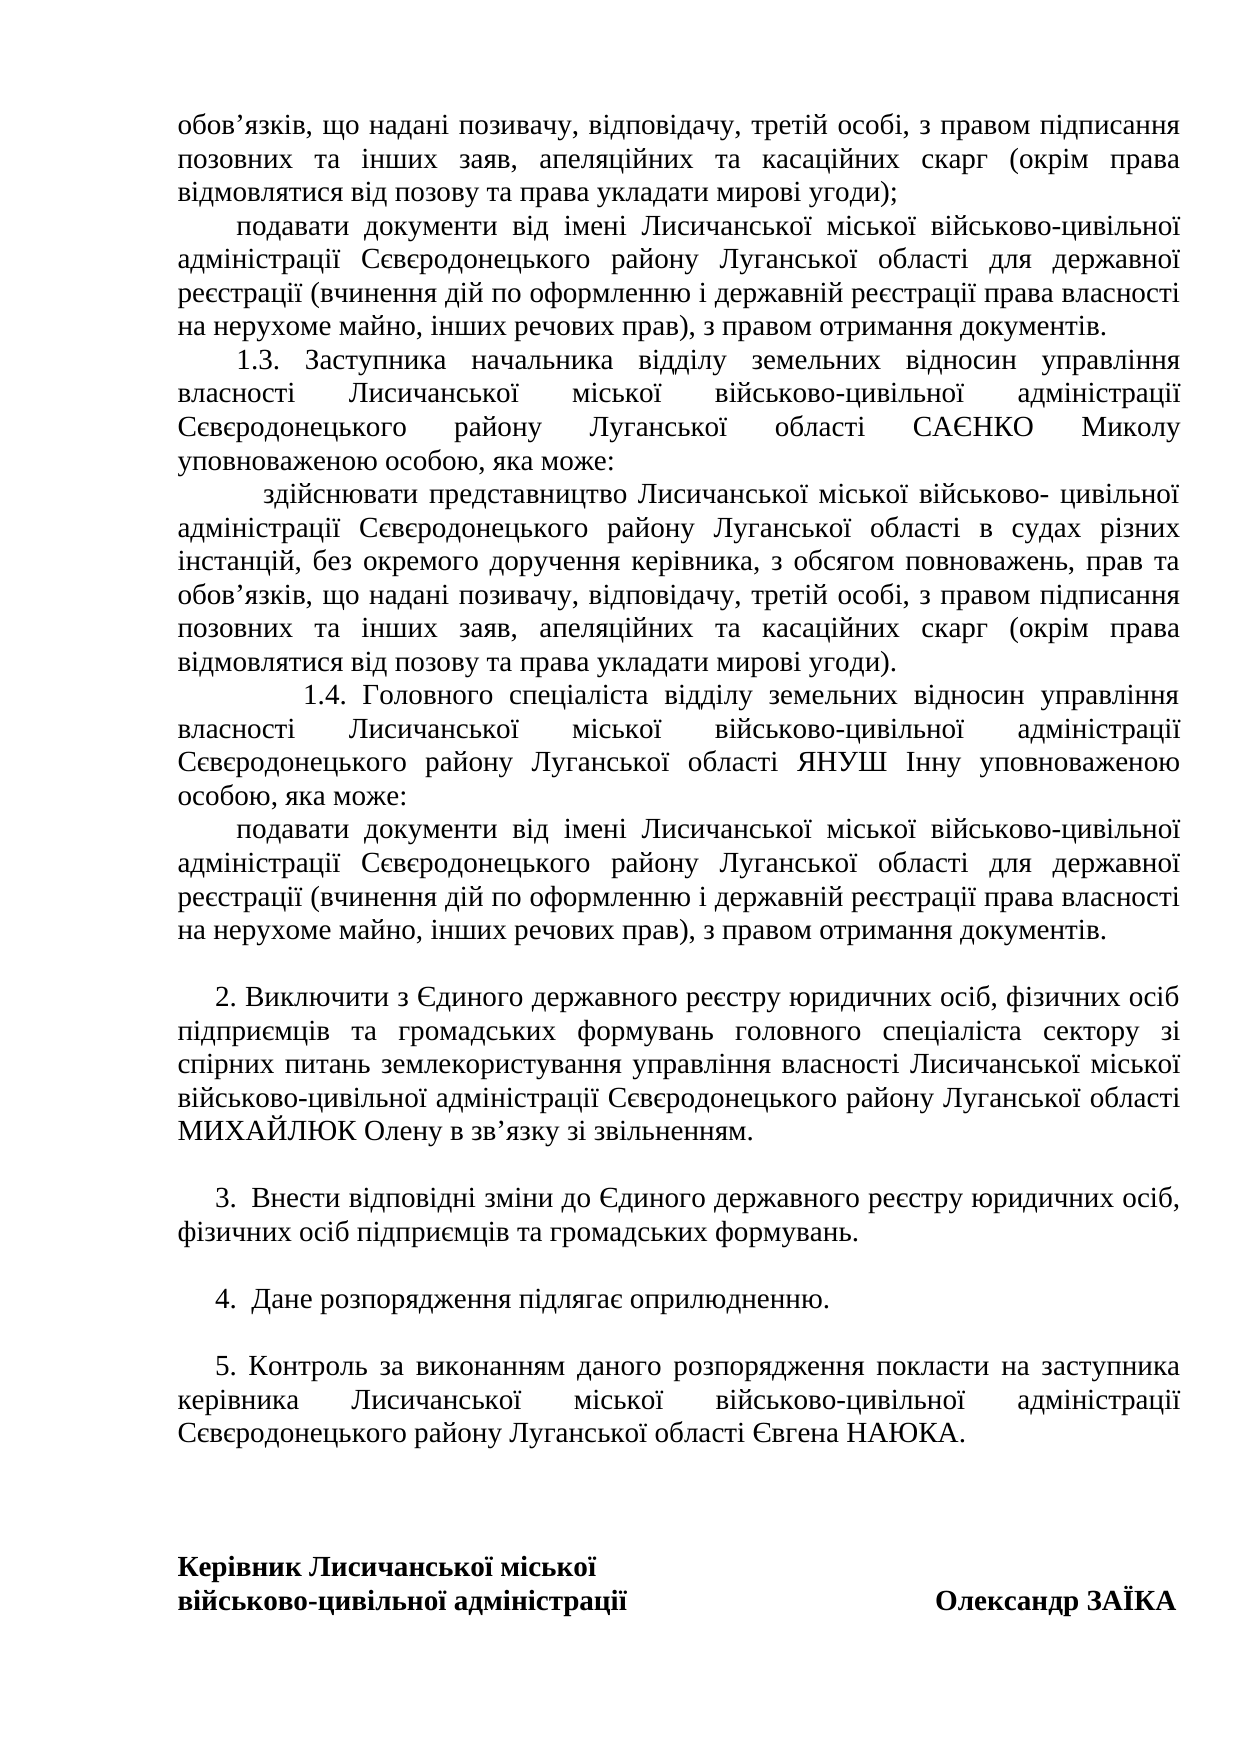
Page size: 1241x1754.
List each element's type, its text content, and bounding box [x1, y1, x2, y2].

text подавати документи від імені Лисичанської міської військово-цивільної адміністрації Сєвєродонецького району Луганської області для державної реєстрації (вчинення дій по оформленню і державній реєстрації права власності на нерухоме майно, інших речових прав), з правом отримання документів. [177, 208, 1181, 342]
text 1.4. Головного спеціаліста відділу земельних відносин управління власності Лисичанської міської військово-цивільної адміністрації Сєвєродонецького району Луганської області ЯНУШ Інну уповноваженою особою, яка може: [177, 677, 1181, 812]
text 5. Контроль за виконанням даного розпорядження покласти на заступника керівника Лисичанської міської військово-цивільної адміністрації Сєвєродонецького району Луганської області Євгена НАЮКА. [177, 1348, 1181, 1449]
list здійснювати представництво Лисичанської міської військово- цивільної адміністрації Сєвєродонецького району Луганської області в судах різних інстанцій, без окремого доручення керівника, з обсягом повноважень, прав та обов’язків, що надані позивачу, відповідачу, третій особі, з правом підписання позовних та інших заяв, апеляційних та касаційних скарг (окрім права відмовлятися від позову та права укладати мирові угоди). [177, 476, 1181, 677]
text 4. Дане розпорядження підлягає оприлюдненню. [215, 1281, 1181, 1315]
list 2. Виключити з Єдиного державного реєстру юридичних осіб, фізичних осіб підприємців та громадських формувань головного спеціаліста сектору зі спірних питань землекористування управління власності Лисичанської міської військово-цивільної адміністрації Сєвєродонецького району Луганської області МИХАЙЛЮК Олену в зв’язку зі звільненням. [177, 979, 1181, 1147]
list 3. Внести відповідні зміни до Єдиного державного реєстру юридичних осіб, фізичних осіб підприємців та громадських формувань. [177, 1181, 1181, 1248]
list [177, 107, 1181, 208]
text подавати документи від імені Лисичанської міської військово-цивільної адміністрації Сєвєродонецького району Луганської області для державної реєстрації (вчинення дій по оформленню і державній реєстрації права власності на нерухоме майно, інших речових прав), з правом отримання документів. [177, 812, 1181, 946]
text військово-цивільної адміністрації Олександр ЗАЇКА [177, 1583, 1181, 1617]
list 1.3. Заступника начальника відділу земельних відносин управління власності Лисичанської міської військово-цивільної адміністрації Сєвєродонецького району Луганської області САЄНКО Миколу уповноваженою особою, яка може: [177, 342, 1181, 476]
text Керівник Лисичанської міської [177, 1549, 1181, 1583]
